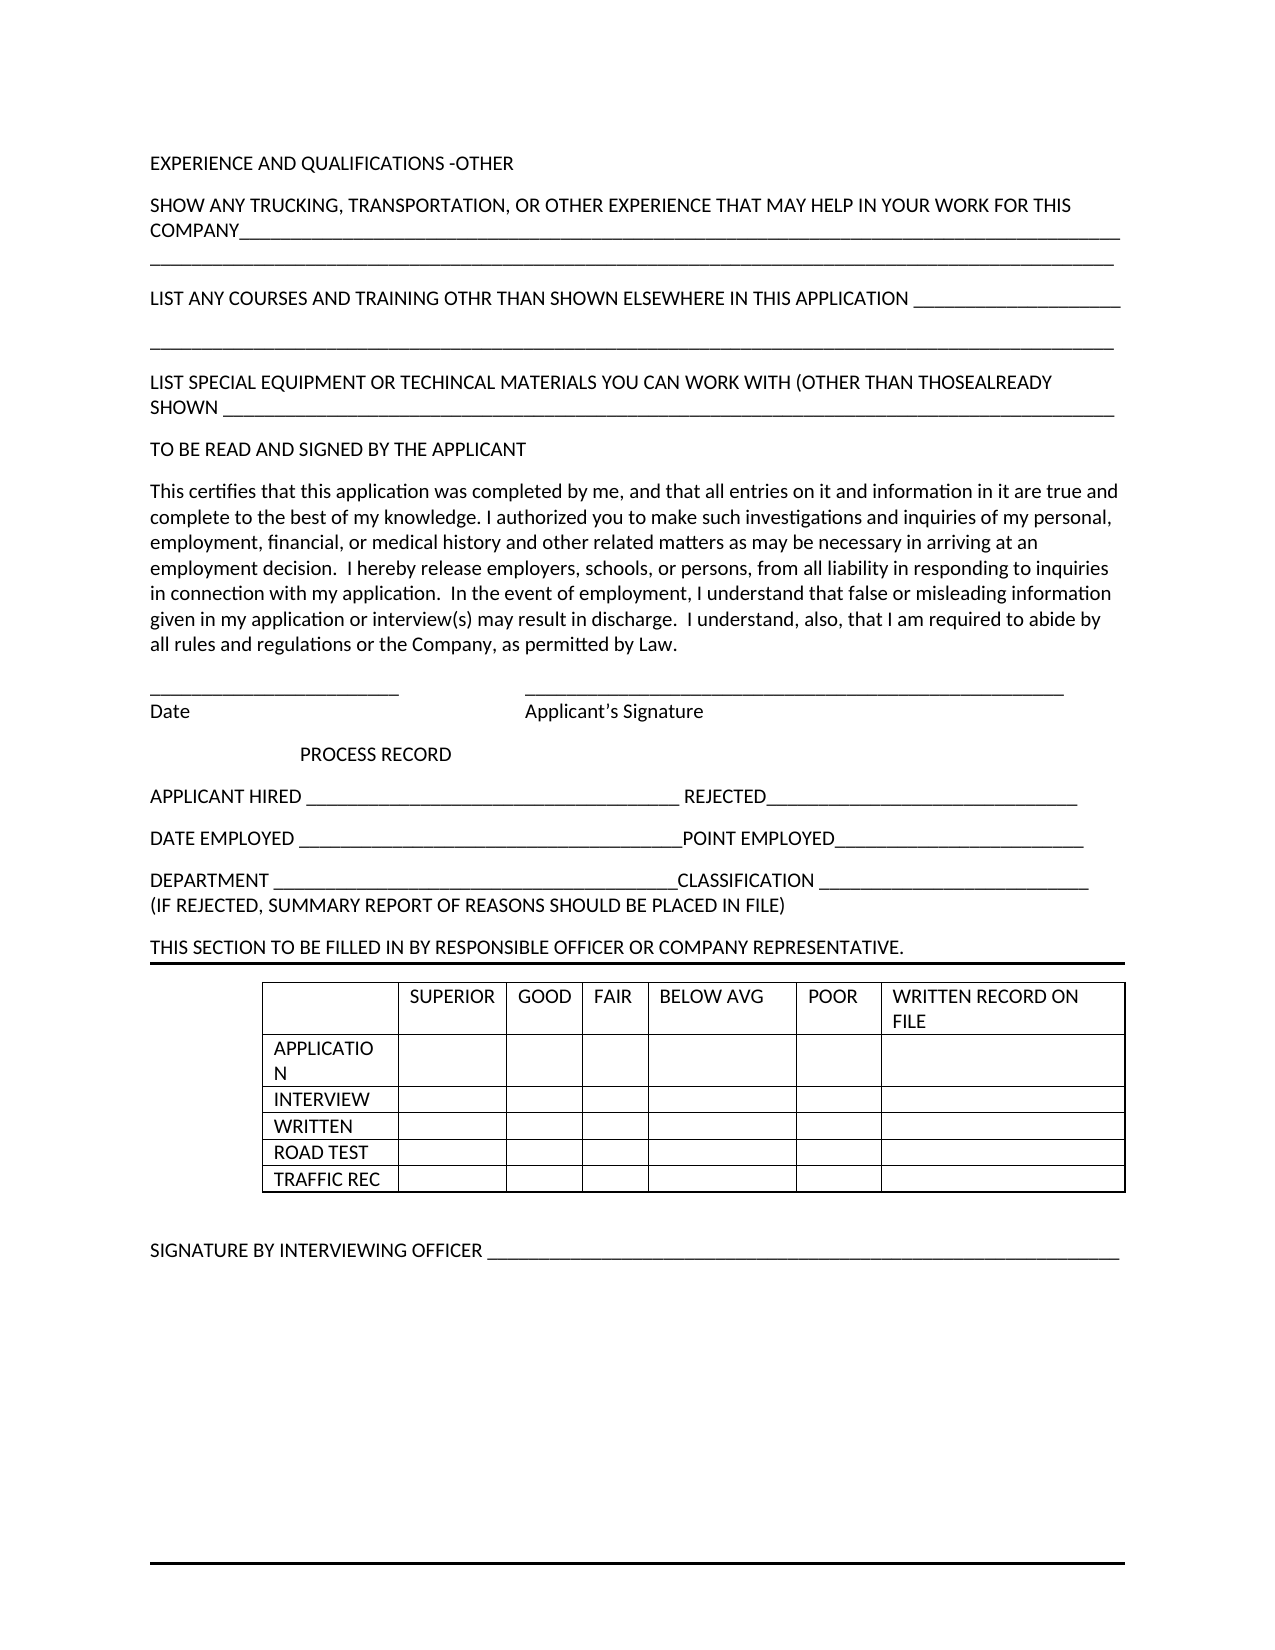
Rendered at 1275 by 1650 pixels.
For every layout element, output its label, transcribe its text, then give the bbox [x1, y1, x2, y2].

table_cell TRAFFIC REC [263, 1166, 398, 1191]
text APPLICANT HIRED ____________________________________ REJECTED______________________________ [150, 783, 1125, 808]
table_header BELOW AVG [649, 983, 796, 1034]
text THIS SECTION TO BE FILLED IN BY RESPONSIBLE OFFICER OR COMPANY REPRESENTATIVE. [150, 934, 1125, 962]
table_header FAIR [583, 983, 648, 1034]
table_cell [649, 1087, 796, 1112]
table_cell [399, 1087, 506, 1112]
text ________________________ ____________________________________________________ Date Applicant’s Signature [150, 673, 1125, 724]
table_header GOOD [507, 983, 582, 1034]
table_cell APPLICATION [263, 1035, 398, 1086]
table_cell [882, 1140, 1124, 1165]
table_header POOR [797, 983, 881, 1034]
table_cell [882, 1113, 1124, 1138]
table_cell [882, 1035, 1124, 1086]
table_cell [649, 1113, 796, 1138]
text _____________________________________________________________________________________________ [150, 327, 1125, 352]
table_cell [583, 1035, 648, 1086]
table_cell [507, 1035, 582, 1086]
table_cell INTERVIEW [263, 1087, 398, 1112]
table_cell [797, 1166, 881, 1191]
table_cell [797, 1113, 881, 1138]
text This certifies that this application was completed by me, and that all entries on it and information in it are true and complete to the best of my knowledge. I authorized you to make such investigations and inquiries of my personal, employment, financial, or medical history and other related matters as may be necessary in arriving at an employment decision. I hereby release employers, schools, or persons, from all liability in responding to inquiries in connection with my application. In the event of employment, I understand that false or misleading information given in my application or interview(s) may result in discharge. I understand, also, that I am required to abide by all rules and regulations or the Company, as permitted by Law. [150, 479, 1125, 657]
text LIST SPECIAL EQUIPMENT OR TECHINCAL MATERIALS YOU CAN WORK WITH (OTHER THAN THOSEALREADY SHOWN ______________________________________________________________________________________ [150, 369, 1125, 420]
table_cell [507, 1140, 582, 1165]
table_cell [797, 1035, 881, 1086]
table_cell [399, 1140, 506, 1165]
table_cell ROAD TEST [263, 1140, 398, 1165]
text SHOW ANY TRUCKING, TRANSPORTATION, OR OTHER EXPERIENCE THAT MAY HELP IN YOUR WORK FOR THIS COMPANY__________________________________________________________________________________________________________________________________________________________________________________ [150, 192, 1125, 268]
table_header WRITTEN RECORD ON FILE [882, 983, 1124, 1034]
table_cell [507, 1087, 582, 1112]
table_cell [507, 1166, 582, 1191]
text DATE EMPLOYED _____________________________________POINT EMPLOYED________________________ [150, 825, 1125, 850]
table_cell [583, 1140, 648, 1165]
table_cell [882, 1087, 1124, 1112]
table_cell [399, 1166, 506, 1191]
text DEPARTMENT _______________________________________CLASSIFICATION __________________________ (IF REJECTED, SUMMARY REPORT OF REASONS SHOULD BE PLACED IN FILE) [150, 867, 1125, 918]
table_header [263, 983, 398, 1034]
table_header SUPERIOR [399, 983, 506, 1034]
text SIGNATURE BY INTERVIEWING OFFICER _____________________________________________________________ [150, 1237, 1125, 1263]
table_cell [649, 1140, 796, 1165]
table_cell [583, 1166, 648, 1191]
text TO BE READ AND SIGNED BY THE APPLICANT [150, 437, 1125, 462]
table_cell WRITTEN [263, 1113, 398, 1138]
table_cell [583, 1087, 648, 1112]
text PROCESS RECORD [150, 741, 1125, 766]
table_cell [797, 1140, 881, 1165]
text LIST ANY COURSES AND TRAINING OTHR THAN SHOWN ELSEWHERE IN THIS APPLICATION ____________________ [150, 285, 1125, 310]
table_cell [882, 1166, 1124, 1191]
table_cell [399, 1113, 506, 1138]
table_cell [507, 1113, 582, 1138]
table_cell [649, 1035, 796, 1086]
table_cell [399, 1035, 506, 1086]
text EXPERIENCE AND QUALIFICATIONS -OTHER [150, 150, 1125, 175]
table_cell [649, 1166, 796, 1191]
table_cell [797, 1087, 881, 1112]
table_cell [583, 1113, 648, 1138]
